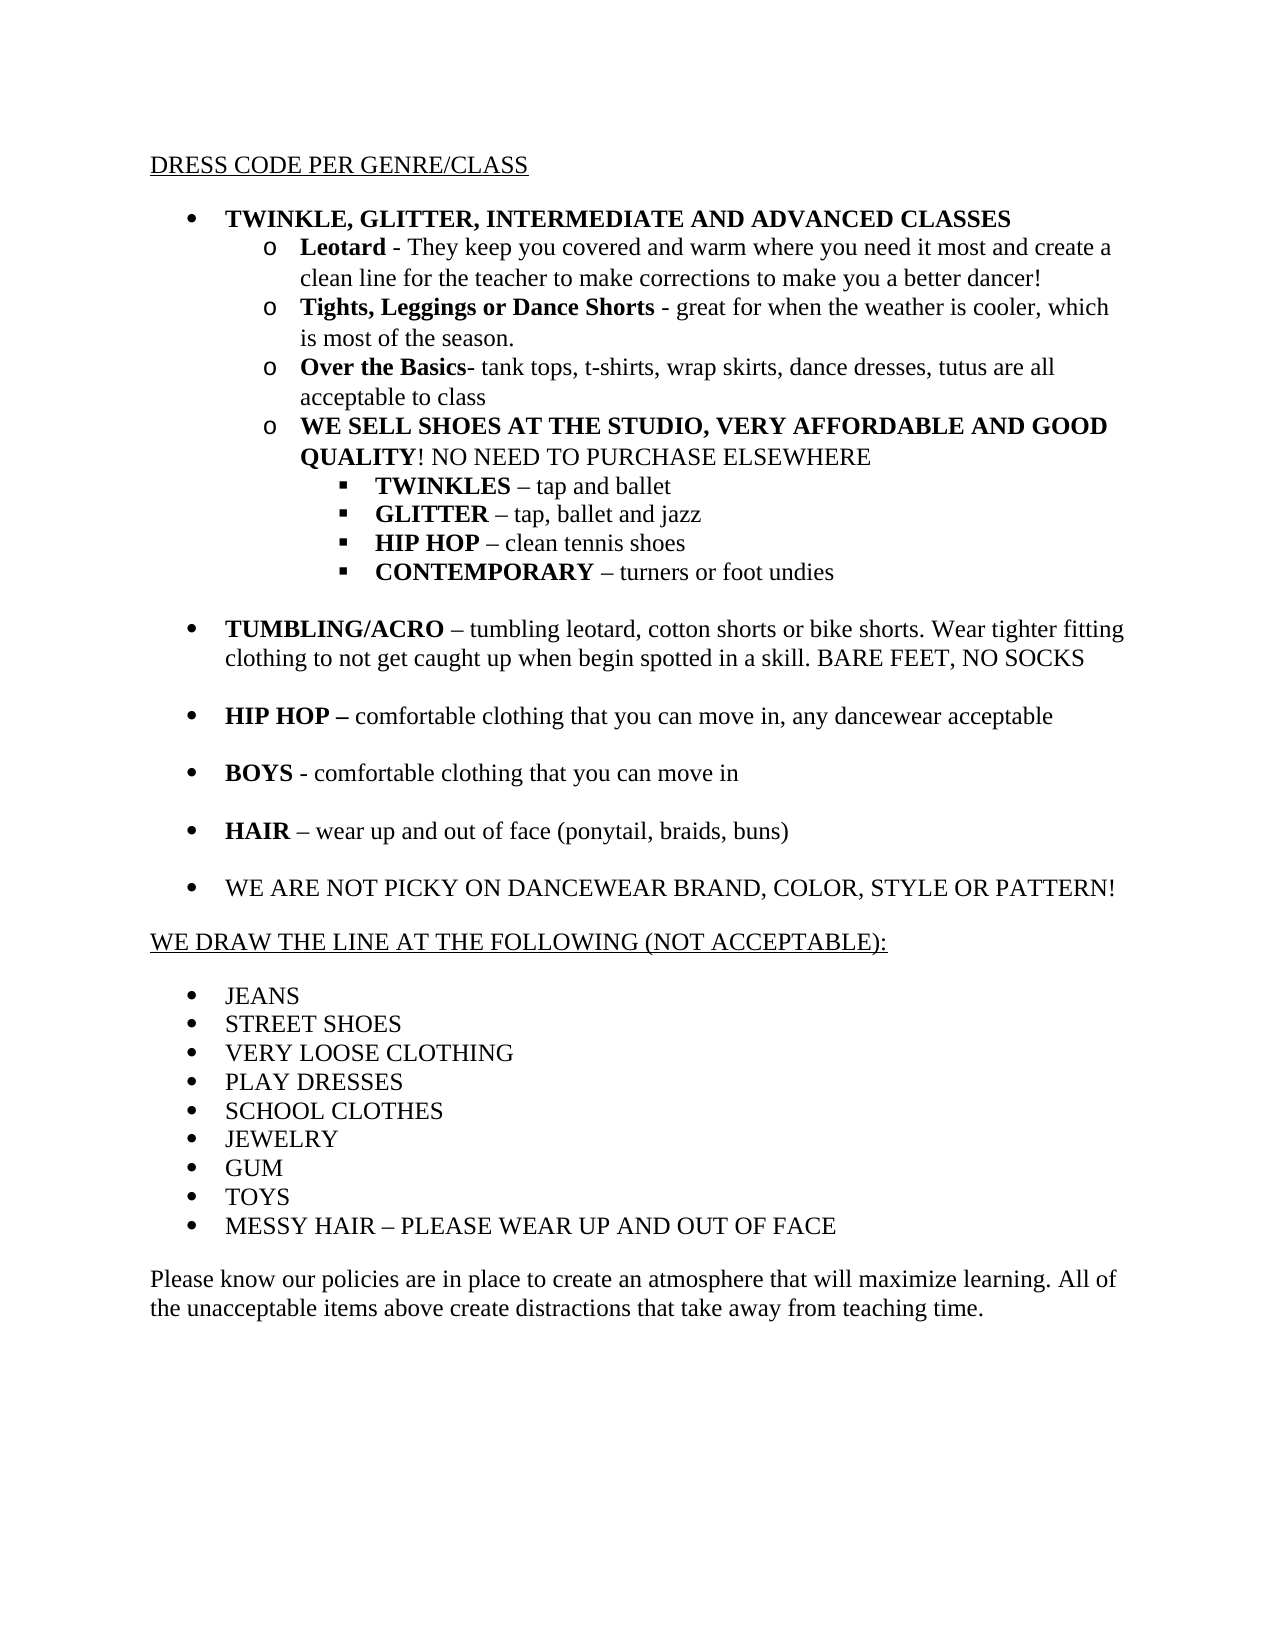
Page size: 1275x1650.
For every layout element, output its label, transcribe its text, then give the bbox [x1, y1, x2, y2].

text Please know our policies are in place to create an atmosphere that will maximize learning. All of the unacceptable items above create distractions that take away from teaching time. [150, 1264, 1125, 1322]
list BOYS - comfortable clothing that you can move in [187, 758, 1125, 787]
list TOYS [187, 1182, 1125, 1211]
list JEWELRY [187, 1124, 1125, 1153]
list HIP HOP – comfortable clothing that you can move in, any dancewear acceptable [187, 701, 1125, 729]
text WE DRAW THE LINE AT THE FOLLOWING (NOT ACCEPTABLE): [150, 927, 1125, 956]
list WE ARE NOT PICKY ON DANCEWEAR BRAND, COLOR, STYLE OR PATTERN! [187, 873, 1125, 902]
list HAIR – wear up and out of face (ponytail, braids, buns) [187, 816, 1125, 844]
list VERY LOOSE CLOTHING [187, 1038, 1125, 1067]
list SCHOOL CLOTHES [187, 1096, 1125, 1124]
list GUM [187, 1153, 1125, 1182]
list WE SELL SHOES AT THE STUDIO, VERY AFFORDABLE AND GOOD QUALITY! NO NEED TO PURCHASE ELSEWHERE [262, 411, 1125, 471]
list Over the Basics- tank tops, t-shirts, wrap skirts, dance dresses, tutus are all acceptable to class [262, 352, 1125, 411]
list MESSY HAIR – PLEASE WEAR UP AND OUT OF FACE [187, 1211, 1125, 1239]
text DRESS CODE PER GENRE/CLASS [150, 150, 1125, 179]
list JEANS [187, 981, 1125, 1009]
list Tights, Leggings or Dance Shorts - great for when the weather is cooler, which is most of the season. [262, 292, 1125, 352]
list Leotard - They keep you covered and warm where you need it most and create a clean line for the teacher to make corrections to make you a better dancer! [262, 232, 1125, 292]
list CONTEMPORARY – turners or foot undies [337, 557, 1125, 586]
list STREET SHOES [187, 1009, 1125, 1038]
list TUMBLING/ACRO – tumbling leotard, cotton shorts or bike shorts. Wear tighter fitting clothing to not get caught up when begin spotted in a skill. BARE FEET, NO SOCKS [187, 614, 1125, 672]
list TWINKLES – tap and ballet [337, 471, 1125, 499]
list HIP HOP – clean tennis shoes [337, 528, 1125, 557]
list GLITTER – tap, ballet and jazz [337, 499, 1125, 528]
list PLAY DRESSES [187, 1067, 1125, 1096]
list TWINKLE, GLITTER, INTERMEDIATE AND ADVANCED CLASSES [187, 204, 1125, 232]
